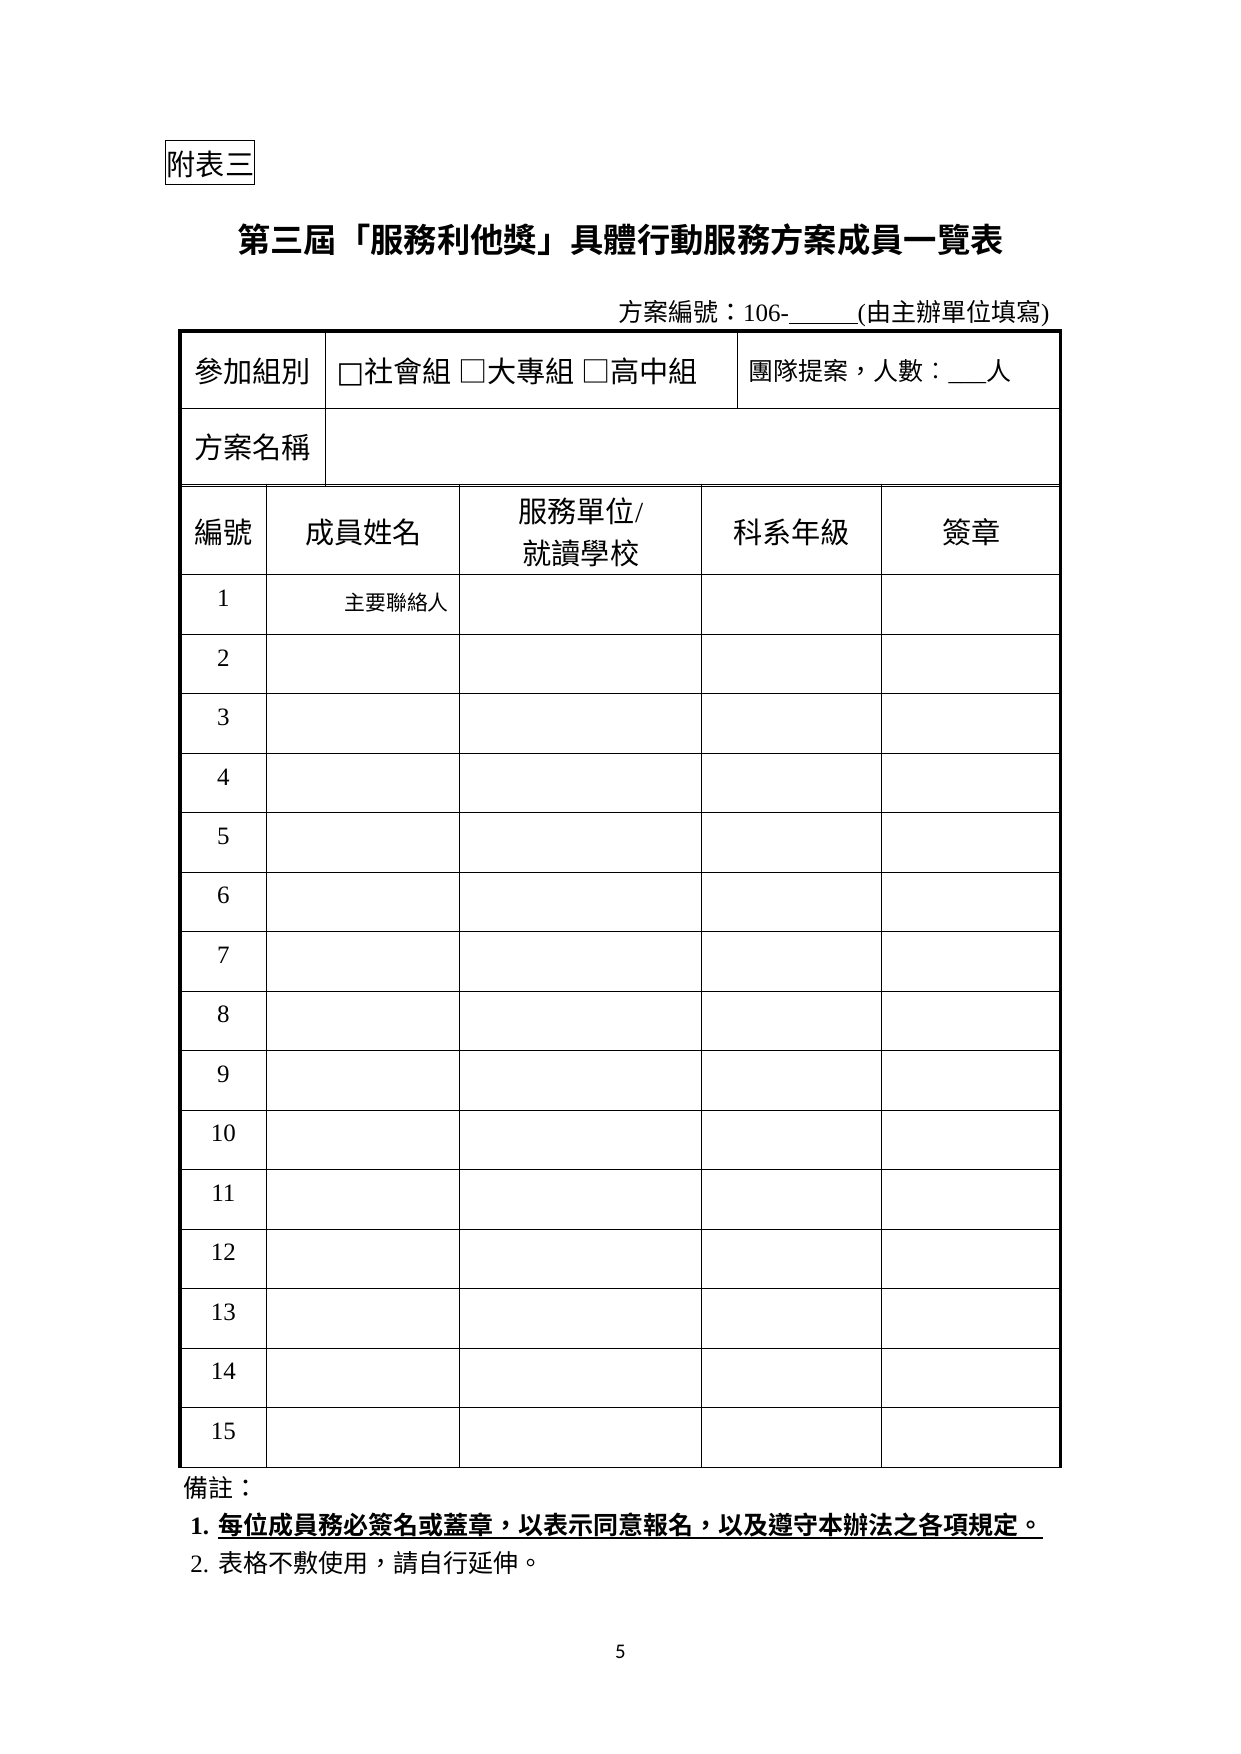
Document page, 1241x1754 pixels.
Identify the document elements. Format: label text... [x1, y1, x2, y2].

table_cell [882, 1170, 1059, 1229]
table_cell 服務單位/ 就讀學校 [460, 487, 701, 574]
table_cell [460, 932, 701, 991]
text 附表三 [165, 125, 1075, 200]
table_cell [702, 1349, 881, 1407]
table_cell [267, 813, 459, 872]
table_cell [882, 932, 1059, 991]
table_cell [267, 1111, 459, 1169]
table_cell [882, 575, 1059, 634]
list 每位成員務必簽名或蓋章，以表示同意報名，以及遵守本辦法之各項規定。 [190, 1505, 1075, 1543]
table_cell 6 [182, 873, 266, 931]
table_cell [267, 873, 459, 931]
table_cell [702, 992, 881, 1050]
table_cell [267, 1230, 459, 1288]
table_header 方案編號：106- (由主辦單位填寫) [180, 275, 1060, 329]
table_cell 2 [182, 635, 266, 693]
table_cell □社會組 □大專組 □高中組 [326, 333, 737, 407]
table_cell [267, 1349, 459, 1407]
table_cell [702, 1289, 881, 1348]
table_cell 11 [182, 1170, 266, 1229]
table_cell [882, 754, 1059, 812]
table_cell [267, 1408, 459, 1467]
table_cell 編號 [182, 487, 266, 574]
table_cell [882, 873, 1059, 931]
table_cell [882, 1230, 1059, 1288]
table_cell [326, 409, 1059, 483]
table_cell [460, 992, 701, 1050]
list 表格不敷使用，請自行延伸。 [190, 1543, 1075, 1580]
table_cell [882, 1051, 1059, 1110]
table_cell 5 [182, 813, 266, 872]
table_cell 1 [182, 575, 266, 634]
text 第三屆「服務利他獎」具體行動服務方案成員一覽表 [165, 200, 1075, 275]
table_cell [267, 992, 459, 1050]
table_cell [882, 813, 1059, 872]
table_cell [702, 932, 881, 991]
table_cell 9 [182, 1051, 266, 1110]
table_cell [882, 1349, 1059, 1407]
table_cell [702, 1051, 881, 1110]
table_cell [460, 873, 701, 931]
table_cell [460, 813, 701, 872]
table_cell [460, 1170, 701, 1229]
table_cell [702, 694, 881, 753]
table_cell 7 [182, 932, 266, 991]
table_cell 3 [182, 694, 266, 753]
table_cell 10 [182, 1111, 266, 1169]
table_cell 4 [182, 754, 266, 812]
table_cell [267, 635, 459, 693]
table_cell [267, 694, 459, 753]
table_cell [460, 1051, 701, 1110]
table_cell [702, 1111, 881, 1169]
table_cell 主要聯絡人 [267, 575, 459, 634]
table_cell [702, 575, 881, 634]
table_cell [460, 1349, 701, 1407]
table_cell 14 [182, 1349, 266, 1407]
table_cell [460, 1408, 701, 1467]
table_cell [460, 694, 701, 753]
table_cell 方案名稱 [182, 409, 325, 483]
table_cell [702, 813, 881, 872]
table_cell [882, 1289, 1059, 1348]
table_cell [882, 694, 1059, 753]
table_cell [267, 1170, 459, 1229]
table_cell [702, 1230, 881, 1288]
table_cell [702, 635, 881, 693]
table_cell 8 [182, 992, 266, 1050]
table_cell 成員姓名 [267, 487, 459, 574]
table_cell [702, 873, 881, 931]
table_cell 團隊提案，人數︰___人 [738, 333, 1059, 407]
table_cell [882, 635, 1059, 693]
table_cell [460, 1111, 701, 1169]
table_cell [267, 932, 459, 991]
table_cell [460, 575, 701, 634]
table_cell 簽章 [882, 487, 1059, 574]
table_cell [702, 1170, 881, 1229]
table_cell 科系年級 [702, 487, 881, 574]
table_cell 13 [182, 1289, 266, 1348]
table_cell [882, 1408, 1059, 1467]
table_cell [460, 1230, 701, 1288]
table_cell [267, 1051, 459, 1110]
table_cell [702, 1408, 881, 1467]
table_cell [267, 754, 459, 812]
table_cell [882, 1111, 1059, 1169]
text 備註： [183, 1468, 1075, 1505]
table_cell [267, 1289, 459, 1348]
table_cell [460, 754, 701, 812]
table_cell 參加組別 [182, 333, 325, 407]
table_cell [460, 635, 701, 693]
table_cell 15 [182, 1408, 266, 1467]
table_cell [460, 1289, 701, 1348]
table_cell [702, 754, 881, 812]
table_cell 12 [182, 1230, 266, 1288]
table_cell [882, 992, 1059, 1050]
